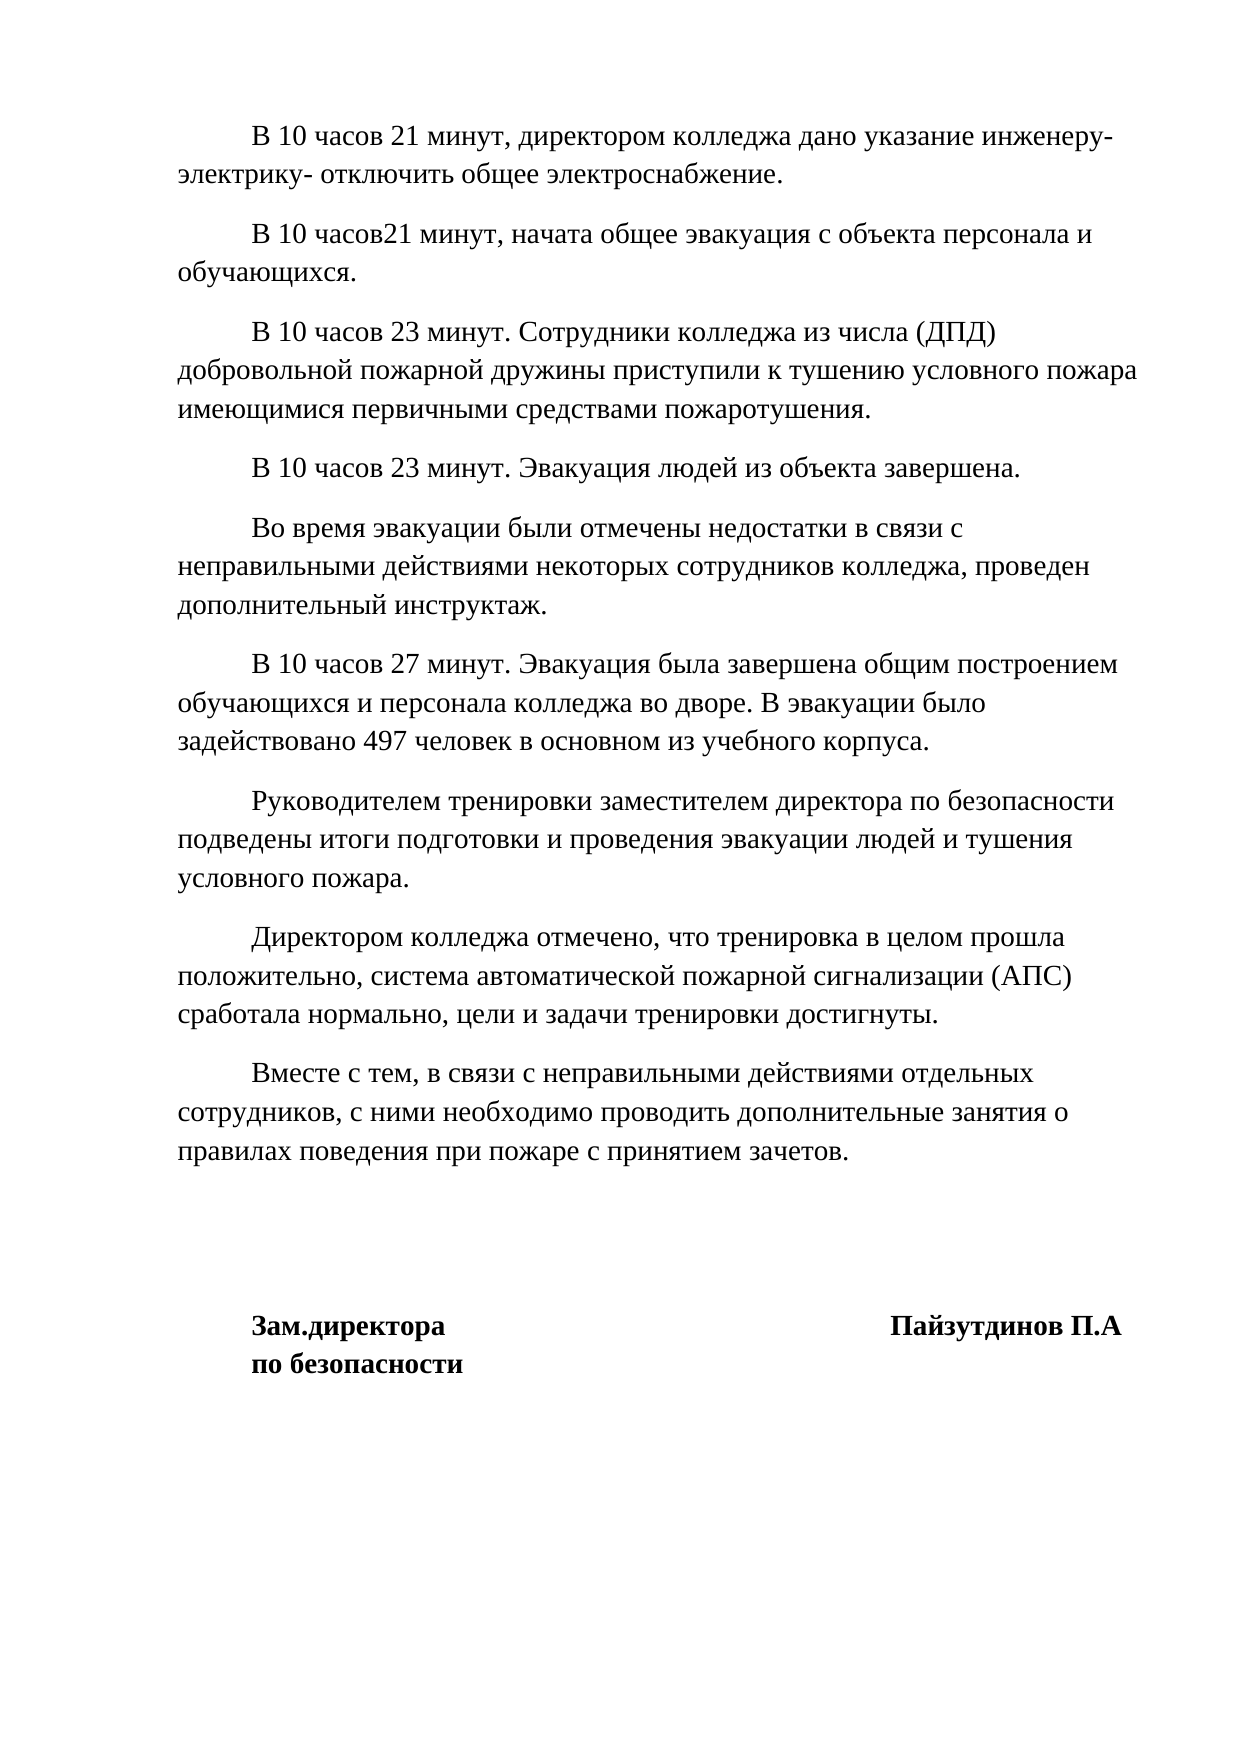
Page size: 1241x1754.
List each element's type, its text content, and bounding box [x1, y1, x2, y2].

text В 10 часов 23 минут. Эвакуация людей из объекта завершена. [177, 450, 1152, 484]
text Вместе с тем, в связи с неправильными действиями отдельных сотрудников, с ними необходимо проводить дополнительные занятия о правилах поведения при пожаре с принятием зачетов. [177, 1056, 1152, 1166]
text В 10 часов21 минут, начата общее эвакуация с объекта персонала и обучающихся. [177, 216, 1152, 288]
text В 10 часов 23 минут. Сотрудники колледжа из числа (ДПД) добровольной пожарной дружины приступили к тушению условного пожара имеющимися первичными средствами пожаротушения. [177, 314, 1152, 424]
text по безопасности [177, 1346, 1152, 1380]
text В 10 часов 27 минут. Эвакуация была завершена общим построением обучающихся и персонала колледжа во дворе. В эвакуации было задействовано 497 человек в основном из учебного корпуса. [177, 646, 1152, 757]
text Директором колледжа отмечено, что тренировка в целом прошла положительно, система автоматической пожарной сигнализации (АПС) сработала нормально, цели и задачи тренировки достигнуты. [177, 919, 1152, 1030]
text Руководителем тренировки заместителем директора по безопасности подведены итоги подготовки и проведения эвакуации людей и тушения условного пожара. [177, 783, 1152, 893]
text Зам.директора Пайзутдинов П.А [177, 1308, 1152, 1341]
text Во время эвакуации были отмечены недостатки в связи с неправильными действиями некоторых сотрудников колледжа, проведен дополнительный инструктаж. [177, 510, 1152, 620]
text В 10 часов 21 минут, директором колледжа дано указание инженеру- электрику- отключить общее электроснабжение. [177, 118, 1152, 190]
